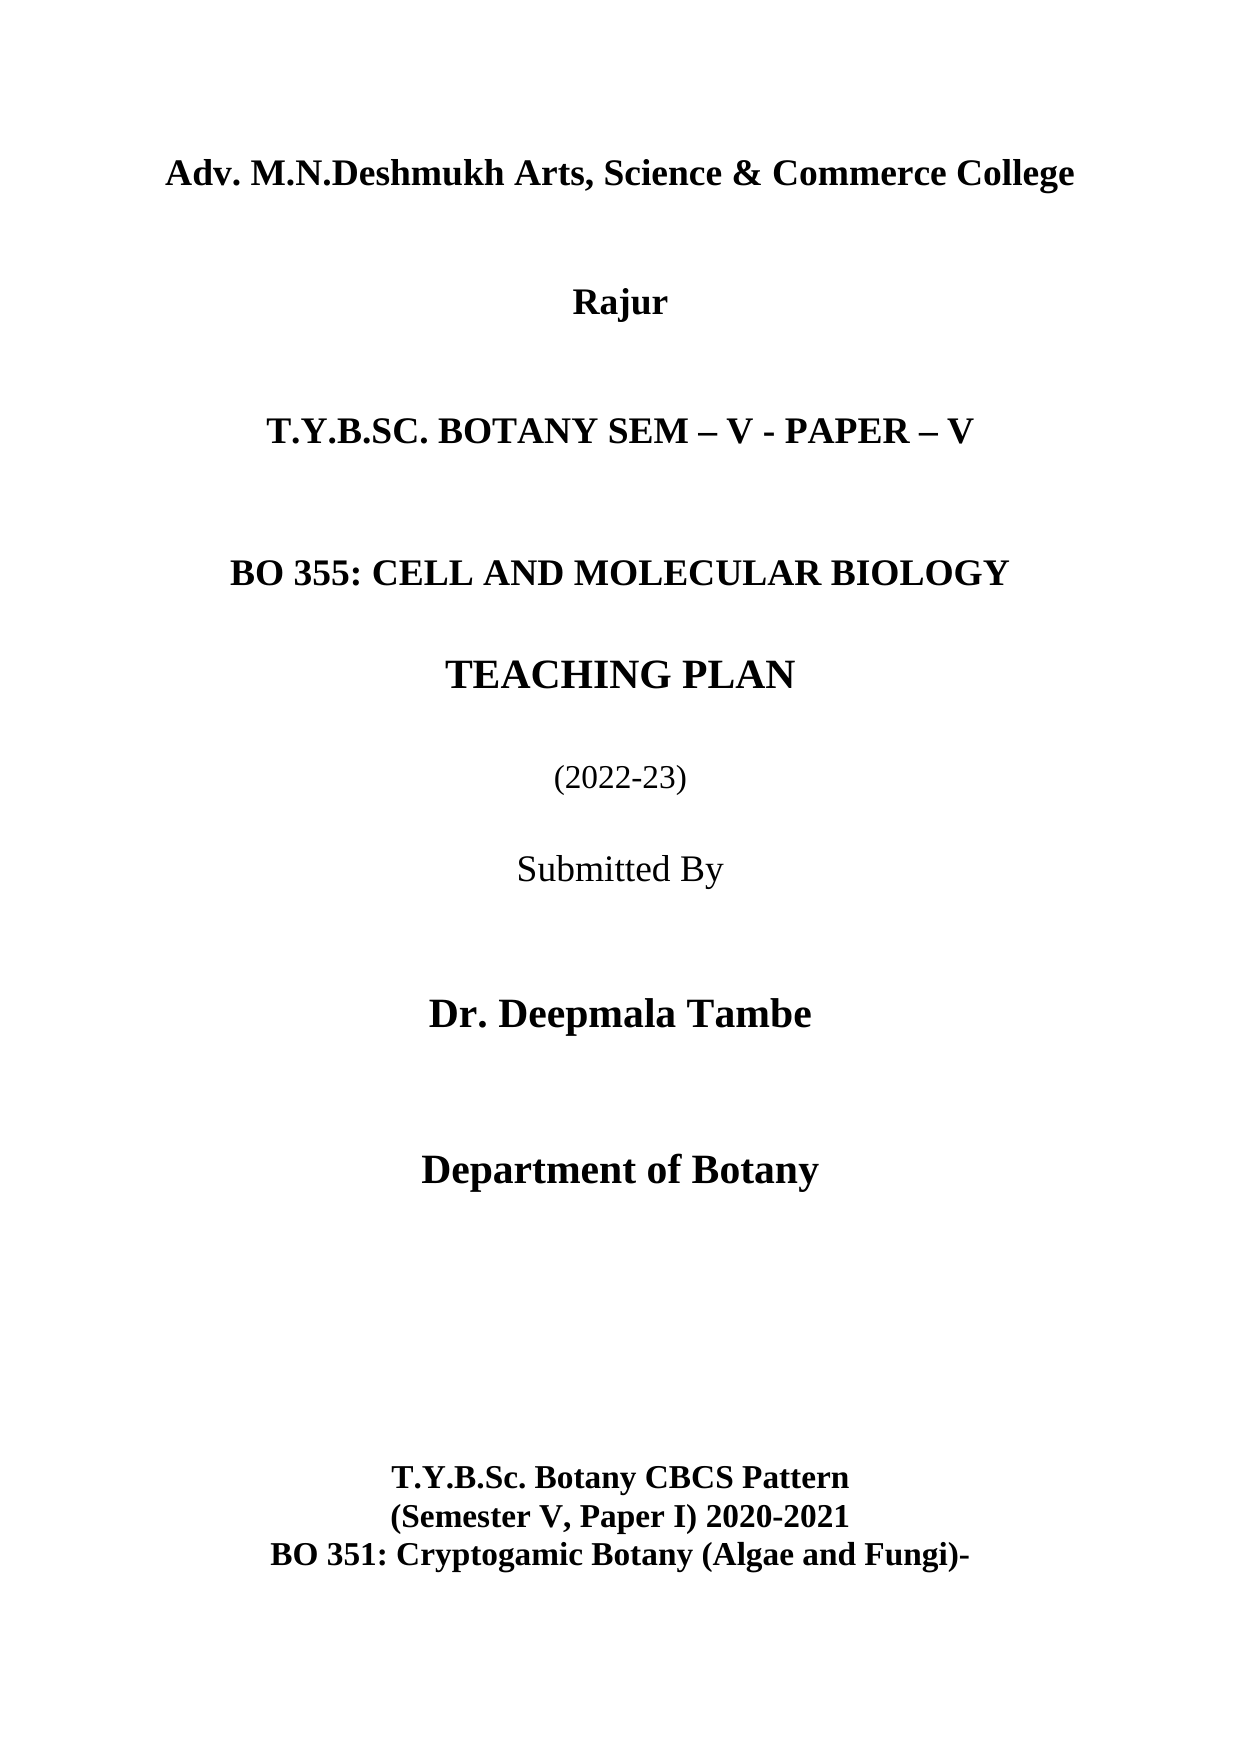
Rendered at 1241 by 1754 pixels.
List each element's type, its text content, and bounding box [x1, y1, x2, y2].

text TEACHING PLAN [150, 649, 1090, 697]
text Submitted By [150, 847, 1090, 890]
text T.Y.B.Sc. Botany CBCS Pattern [150, 1457, 1090, 1496]
text BO 355: CELL AND MOLECULAR BIOLOGY [150, 551, 1090, 594]
text T.Y.B.SC. BOTANY SEM – V - PAPER – V [150, 409, 1090, 452]
text (Semester V, Paper I) 2020-2021 [150, 1496, 1090, 1534]
text Adv. M.N.Deshmukh Arts, Science & Commerce College Rajur [150, 150, 1090, 322]
text Department of Botany [150, 1145, 1090, 1193]
text Dr. Deepmala Tambe [150, 989, 1090, 1037]
text BO 351: Cryptogamic Botany (Algae and Fungi)- [150, 1534, 1090, 1572]
text (2022-23) [150, 758, 1090, 796]
